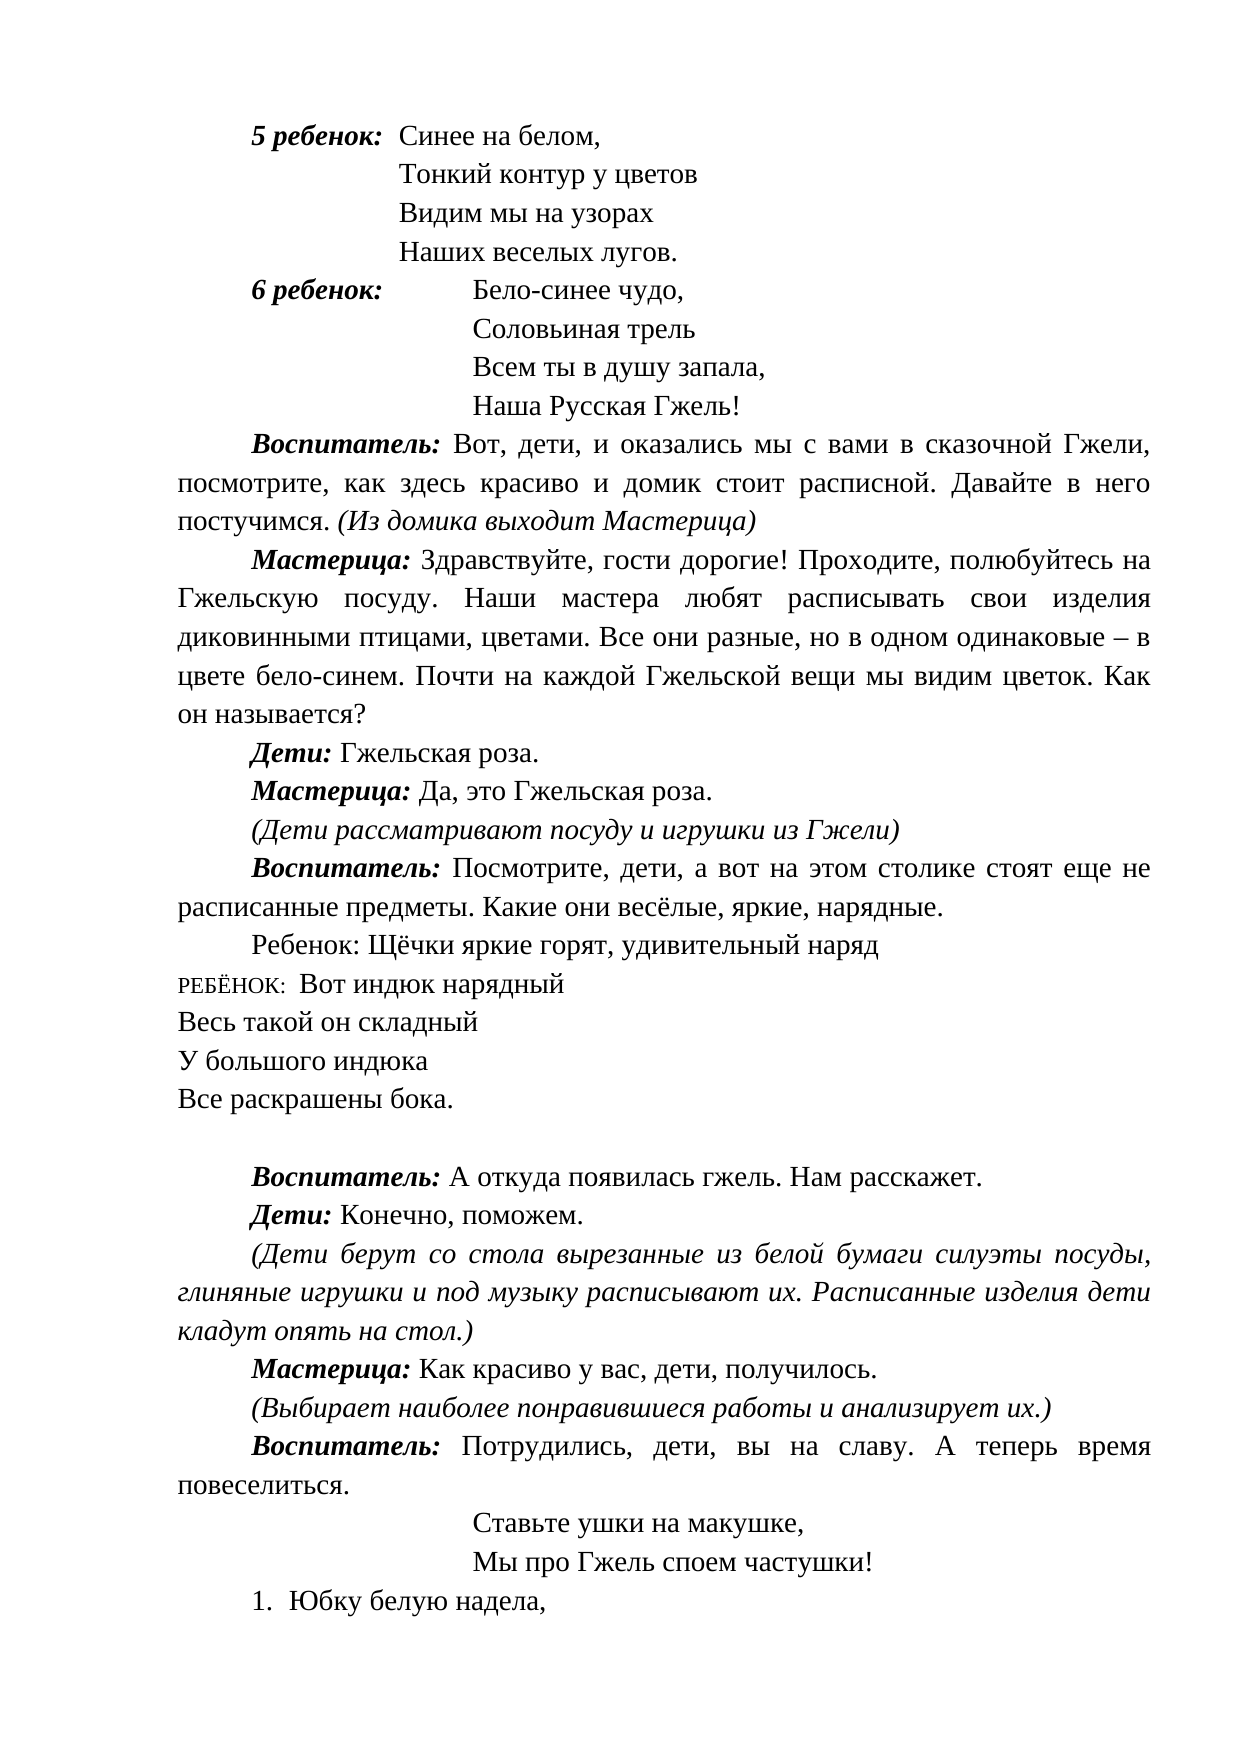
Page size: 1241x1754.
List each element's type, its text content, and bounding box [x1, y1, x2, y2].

text (Дети рассматривают посуду и игрушки из Гжели) [177, 812, 1152, 845]
text Мы про Гжель споем частушки! [177, 1544, 1152, 1578]
text Ребенок: Щёчки яркие горят, удивительный наряд [177, 927, 1152, 961]
text Тонкий контур у цветов [177, 157, 1152, 190]
list Юбку белую надела, [251, 1583, 1152, 1616]
text Мастерица: Как красиво у вас, дети, получилось. [177, 1351, 1152, 1385]
text Воспитатель: Вот, дети, и оказались мы с вами в сказочной Гжели, посмотрите, как здесь красиво и домик стоит расписной. Давайте в него постучимся. (Из домика выходит Мастерица) [177, 426, 1152, 537]
text Дети: Гжельская роза. [177, 735, 1152, 768]
text Наша Русская Гжель! [177, 388, 1152, 421]
text Видим мы на узорах [177, 195, 1152, 229]
text 6 ребенок: Бело-синее чудо, [177, 272, 1152, 306]
text Мастерица: Здравствуйте, гости дорогие! Проходите, полюбуйтесь на Гжельскую посуду. Наши мастера любят расписывать свои изделия диковинными птицами, цветами. Все они разные, но в одном одинаковые – в цвете бело-синем. Почти на каждой Гжельской вещи мы видим цветок. Как он называется? [177, 542, 1152, 730]
text Дети: Конечно, поможем. [177, 1197, 1152, 1231]
text РЕБЁНОК: Вот индюк нарядный [177, 966, 1152, 999]
text Весь такой он складный [177, 1004, 1152, 1038]
text (Выбирает наиболее понравившиеся работы и анализирует их.) [177, 1390, 1152, 1423]
text У большого индюка [177, 1043, 1152, 1077]
text (Дети берут со стола вырезанные из белой бумаги силуэты посуды, глиняные игрушки и под музыку расписывают их. Расписанные изделия дети кладут опять на стол.) [177, 1236, 1152, 1346]
text Все раскрашены бока. [177, 1082, 1152, 1115]
text Воспитатель: А откуда появилась гжель. Нам расскажет. [177, 1159, 1152, 1192]
text Воспитатель: Потрудились, дети, вы на славу. А теперь время повеселиться. [177, 1428, 1152, 1501]
text 5 ребенок: Синее на белом, [177, 118, 1152, 152]
text Мастерица: Да, это Гжельская роза. [177, 773, 1152, 807]
text Воспитатель: Посмотрите, дети, а вот на этом столике стоят еще не расписанные предметы. Какие они весёлые, яркие, нарядные. [177, 850, 1152, 922]
text Наших веселых лугов. [177, 234, 1152, 267]
text Всем ты в душу запала, [177, 349, 1152, 383]
text Ставьте ушки на макушке, [177, 1506, 1152, 1539]
text Соловьиная трель [177, 311, 1152, 344]
